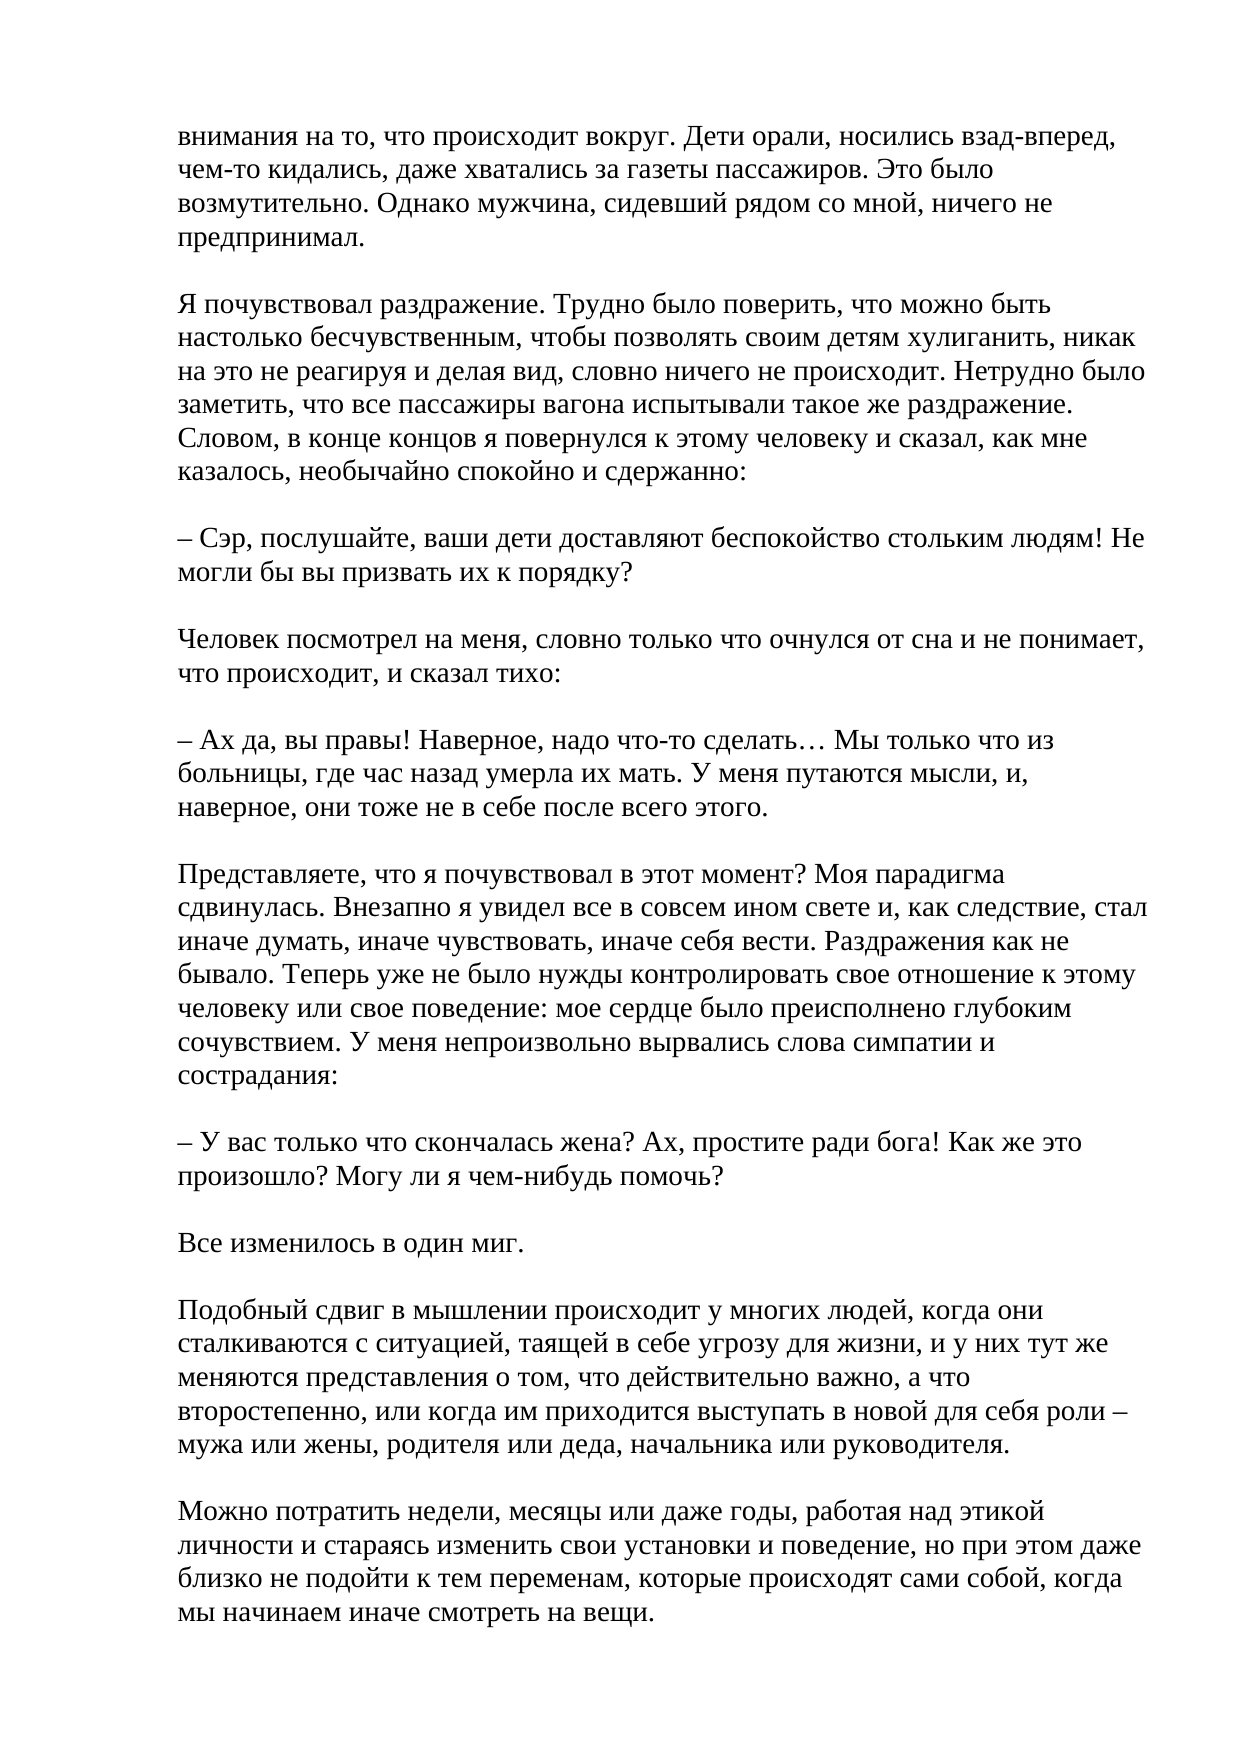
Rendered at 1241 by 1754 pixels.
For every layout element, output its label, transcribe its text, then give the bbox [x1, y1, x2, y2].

text Можно потратить недели, месяцы или даже годы, работая над этикой личности и стараясь изменить свои установки и поведение, но при этом даже близко не подойти к тем переменам, которые происходят сами собой, когда мы начинаем иначе смотреть на вещи. [177, 1493, 1152, 1627]
text Я почувствовал раздражение. Трудно было поверить, что можно быть настолько бесчувственным, чтобы позволять своим детям хулиганить, никак на это не реагируя и делая вид, словно ничего не происходит. Нетрудно было заметить, что все пассажиры вагона испытывали такое же раздражение. Словом, в конце концов я повернулся к этому человеку и сказал, как мне казалось, необычайно спокойно и сдержанно: [177, 286, 1152, 487]
text Представляете, что я почувствовал в этот момент? Моя парадигма сдвинулась. Внезапно я увидел все в совсем ином свете и, как следствие, стал иначе думать, иначе чувствовать, иначе себя вести. Раздражения как не бывало. Теперь уже не было нужды контролировать свое отношение к этому человеку или свое поведение: мое сердце было преисполнено глубоким сочувствием. У меня непроизвольно вырвались слова симпатии и сострадания: [177, 856, 1152, 1091]
text – Сэр, послушайте, ваши дети доставляют беспокойство стольким людям! Не могли бы вы призвать их к порядку? [177, 521, 1152, 588]
text Человек посмотрел на меня, словно только что очнулся от сна и не понимает, что происходит, и сказал тихо: [177, 621, 1152, 688]
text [177, 118, 1152, 252]
text Подобный сдвиг в мышлении происходит у многих людей, когда они сталкиваются с ситуацией, таящей в себе угрозу для жизни, и у них тут же меняются представления о том, что действительно важно, а что второстепенно, или когда им приходится выступать в новой для себя роли – мужа или жены, родителя или деда, начальника или руководителя. [177, 1292, 1152, 1460]
text – Ах да, вы правы! Наверное, надо что-то сделать… Мы только что из больницы, где час назад умерла их мать. У меня путаются мысли, и, наверное, они тоже не в себе после всего этого. [177, 722, 1152, 822]
text Все изменилось в один миг. [177, 1225, 1152, 1258]
text – У вас только что скончалась жена? Ах, простите ради бога! Как же это произошло? Могу ли я чем-нибудь помочь? [177, 1124, 1152, 1191]
